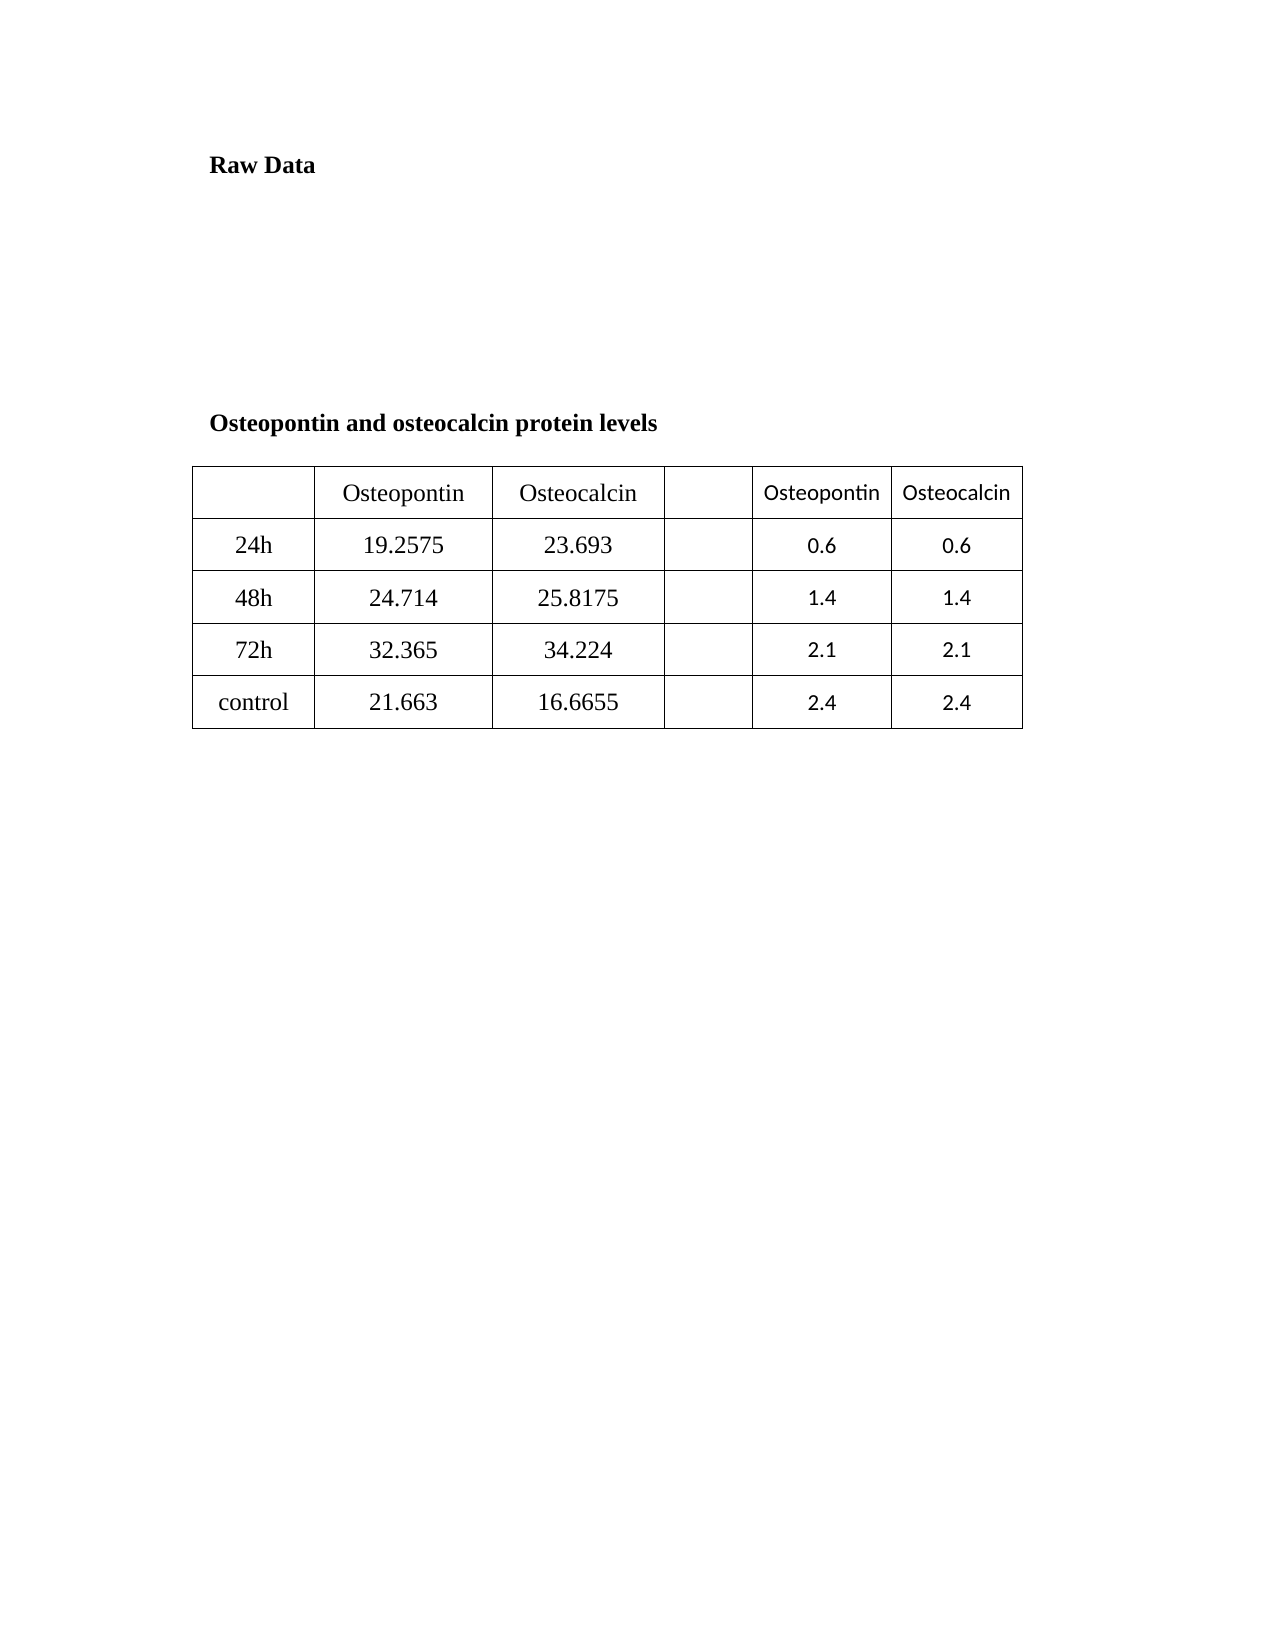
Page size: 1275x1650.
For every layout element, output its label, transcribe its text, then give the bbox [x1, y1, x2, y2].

table_cell 1.4 [753, 571, 891, 623]
table_header Osteopontin [753, 467, 891, 518]
table_cell 24.714 [315, 571, 492, 623]
table_cell 34.224 [493, 624, 664, 675]
table_cell [665, 624, 752, 675]
table_cell [665, 676, 752, 728]
table_cell 1.4 [892, 571, 1022, 623]
table_cell 19.2575 [315, 519, 492, 570]
text Osteopontin and osteocalcin protein levels [209, 408, 1064, 437]
table_cell 2.4 [753, 676, 891, 728]
table_cell 16.6655 [493, 676, 664, 728]
table_cell 0.6 [753, 519, 891, 570]
table_cell 25.8175 [493, 571, 664, 623]
table_header [193, 467, 314, 518]
table_cell 32.365 [315, 624, 492, 675]
table_header Osteocalcin [493, 467, 664, 518]
table_header Osteopontin [315, 467, 492, 518]
table_cell 2.4 [892, 676, 1022, 728]
table_header Osteocalcin [892, 467, 1022, 518]
table_cell 21.663 [315, 676, 492, 728]
table_cell [665, 519, 752, 570]
table_cell 48h [193, 571, 314, 623]
table_cell control [193, 676, 314, 728]
table_cell 0.6 [892, 519, 1022, 570]
table_cell 2.1 [753, 624, 891, 675]
table_cell [665, 571, 752, 623]
text Raw Data [209, 150, 1064, 179]
table_header [665, 467, 752, 518]
table_cell 2.1 [892, 624, 1022, 675]
table_cell 24h [193, 519, 314, 570]
table_cell 72h [193, 624, 314, 675]
table_cell 23.693 [493, 519, 664, 570]
